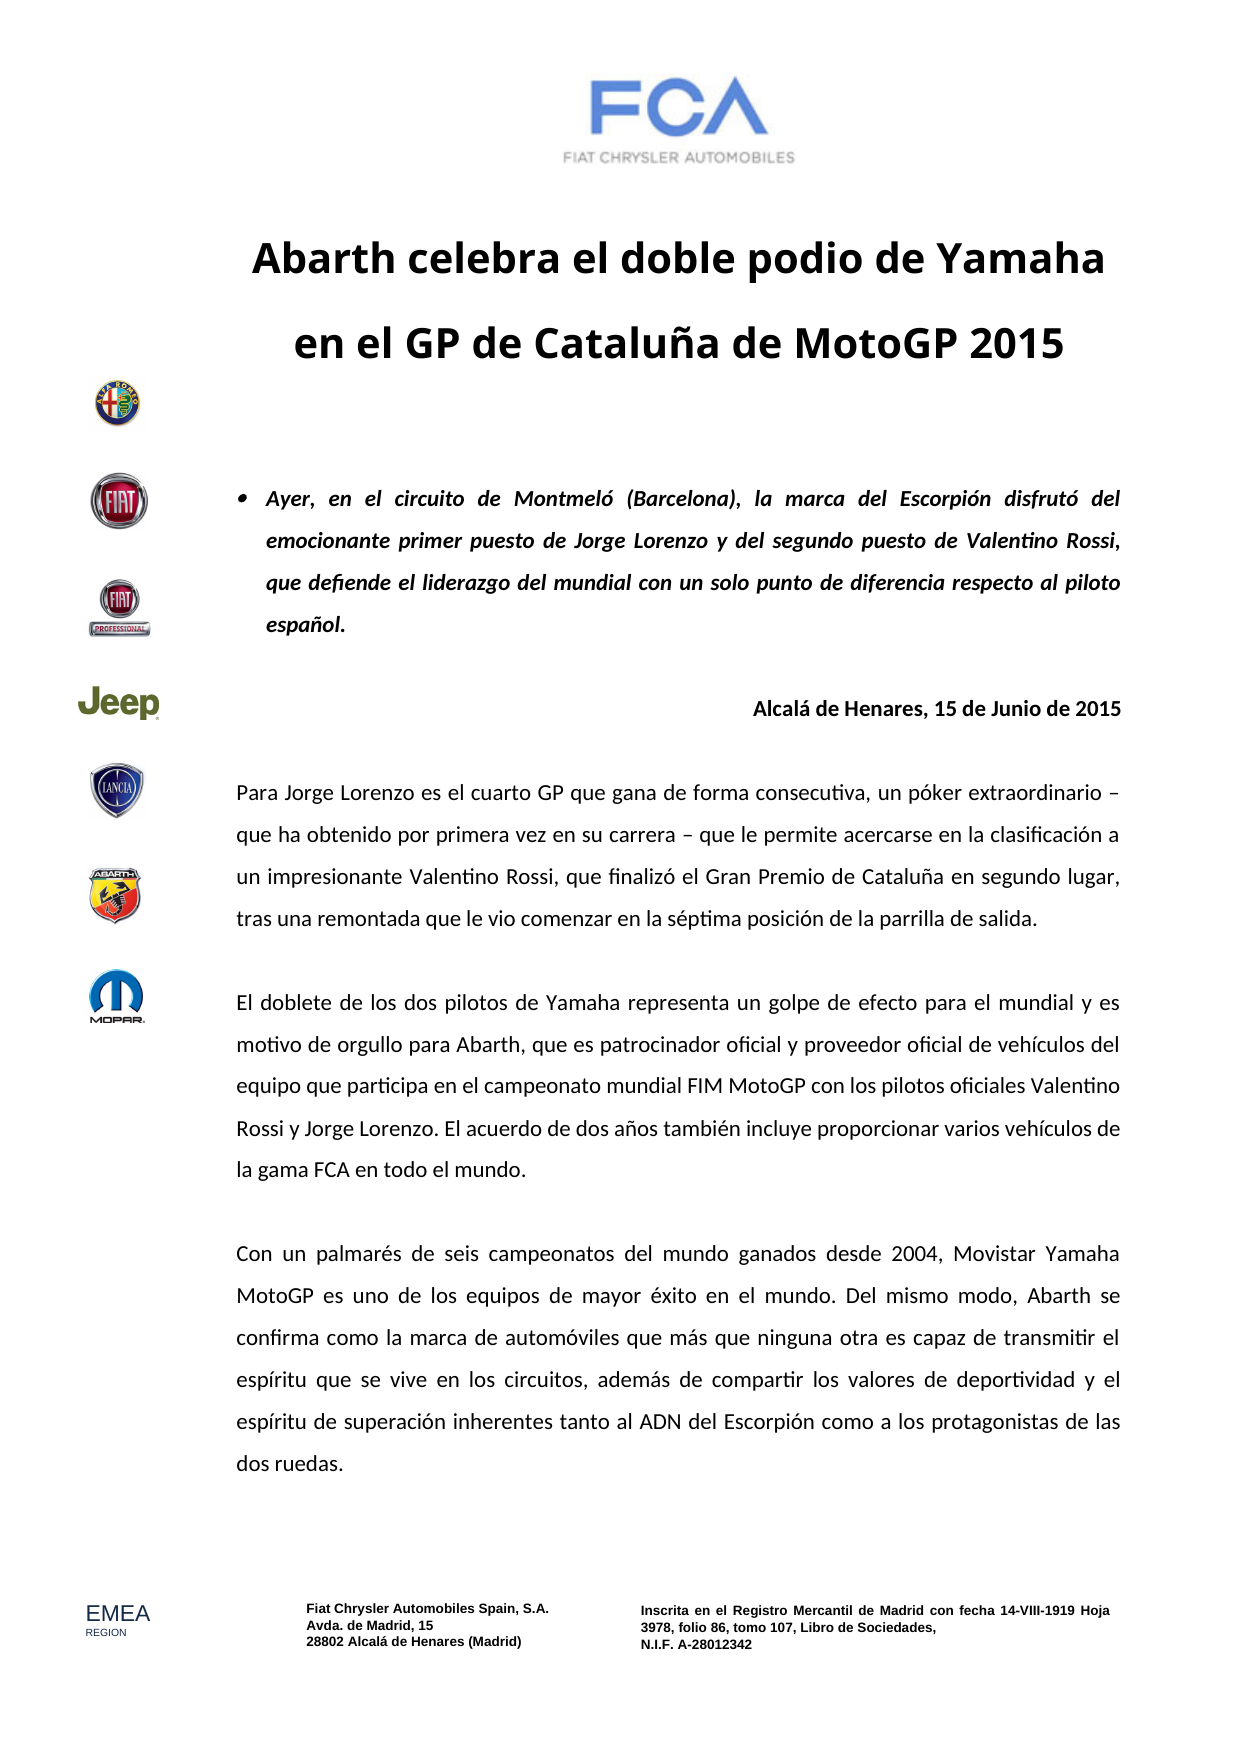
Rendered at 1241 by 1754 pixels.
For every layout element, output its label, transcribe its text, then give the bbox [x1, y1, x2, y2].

picture [562, 73, 797, 165]
text Para Jorge Lorenzo es el cuarto GP que gana de forma consecutiva, un póker extraordinario – que ha obtenido por primera vez en su carrera – que le permite acercarse en la clasificación a un impresionante Valentino Rossi, que finalizó el Gran Premio de Cataluña en segundo lugar, tras una remontada que le vio comenzar en la séptima posición de la parrilla de salida. [236, 778, 1122, 932]
picture [87, 761, 147, 820]
picture [87, 372, 147, 433]
picture [84, 576, 155, 640]
text Abarth celebra el doble podio de Yamaha en el GP de Cataluña de MotoGP 2015 [236, 229, 1122, 371]
list Ayer, en el circuito de Montmeló (Barcelona), la marca del Escorpión disfrutó del emocionante primer puesto de Jorge Lorenzo y del segundo puesto de Valentino Rossi, que defiende el liderazgo del mundial con un solo punto de diferencia respecto al piloto español. [236, 484, 1122, 638]
picture [89, 969, 145, 1023]
picture [86, 863, 145, 926]
picture [78, 686, 159, 720]
text El doblete de los dos pilotos de Yamaha representa un golpe de efecto para el mundial y es motivo de orgullo para Abarth, que es patrocinador oficial y proveedor oficial de vehículos del equipo que participa en el campeonato mundial FIM MotoGP con los pilotos oficiales Valentino Rossi y Jorge Lorenzo. El acuerdo de dos años también incluye proporcionar varios vehículos de la gama FCA en todo el mundo. [236, 988, 1122, 1184]
text Con un palmarés de seis campeonatos del mundo ganados desde 2004, Movistar Yamaha MotoGP es uno de los equipos de mayor éxito en el mundo. Del mismo modo, Abarth se confirma como la marca de automóviles que más que ninguna otra es capaz de transmitir el espíritu que se vive en los circuitos, además de compartir los valores de deportividad y el espíritu de superación inherentes tanto al ADN del Escorpión como a los protagonistas de las dos ruedas. [236, 1239, 1122, 1477]
text Alcalá de Henares, 15 de Junio de 2015 [236, 694, 1122, 722]
picture [89, 471, 148, 531]
